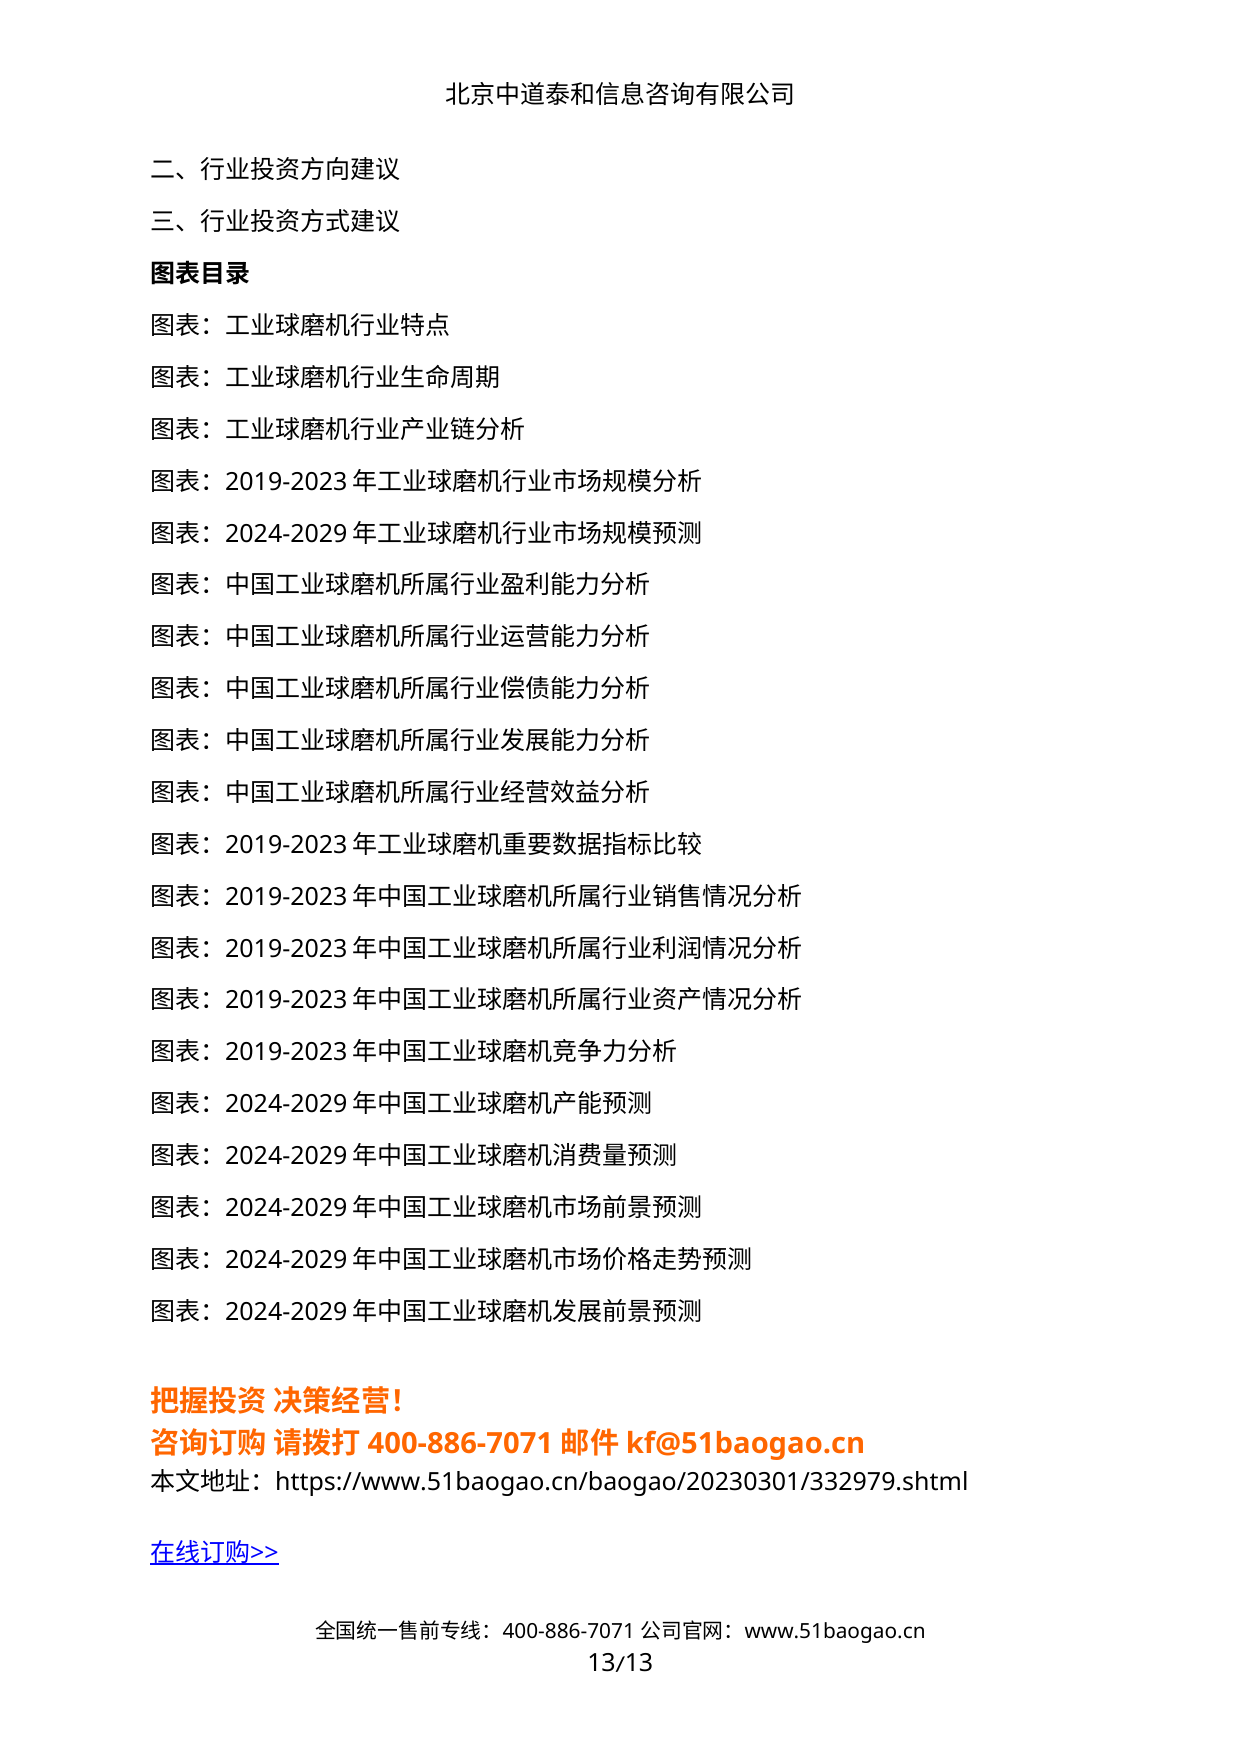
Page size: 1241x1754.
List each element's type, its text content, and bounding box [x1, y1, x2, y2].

text 图表：2019-2023年工业球磨机重要数据指标比较 [150, 824, 1090, 861]
text 三、行业投资方式建议 [150, 202, 1090, 238]
text 图表：2024-2029年中国工业球磨机发展前景预测 [150, 1291, 1090, 1327]
text 图表：工业球磨机行业产业链分析 [150, 409, 1090, 446]
text 图表：中国工业球磨机所属行业运营能力分析 [150, 617, 1090, 653]
text 图表：2019-2023年中国工业球磨机竞争力分析 [150, 1032, 1090, 1068]
text 二、行业投资方向建议 [150, 150, 1090, 186]
text 在线订购>> [150, 1498, 1090, 1568]
text 图表：中国工业球磨机所属行业盈利能力分析 [150, 565, 1090, 601]
text 图表：中国工业球磨机所属行业偿债能力分析 [150, 669, 1090, 705]
text 图表：2024-2029年中国工业球磨机市场价格走势预测 [150, 1239, 1090, 1276]
text 图表：2019-2023年工业球磨机行业市场规模分析 [150, 461, 1090, 497]
text 图表：中国工业球磨机所属行业经营效益分析 [150, 772, 1090, 809]
text 图表：2024-2029年中国工业球磨机市场前景预测 [150, 1187, 1090, 1224]
text 图表目录 [150, 254, 1090, 290]
text 图表：2019-2023年中国工业球磨机所属行业利润情况分析 [150, 928, 1090, 964]
text 图表：工业球磨机行业生命周期 [150, 357, 1090, 394]
text 图表：中国工业球磨机所属行业发展能力分析 [150, 721, 1090, 757]
text 图表：2019-2023年中国工业球磨机所属行业资产情况分析 [150, 980, 1090, 1016]
text 图表：2024-2029年中国工业球磨机消费量预测 [150, 1136, 1090, 1172]
text 图表：工业球磨机行业特点 [150, 306, 1090, 342]
text 图表：2024-2029年工业球磨机行业市场规模预测 [150, 513, 1090, 549]
text 图表：2019-2023年中国工业球磨机所属行业销售情况分析 [150, 876, 1090, 912]
text 图表：2024-2029年中国工业球磨机产能预测 [150, 1084, 1090, 1120]
text 把握投资 决策经营！咨询订购 请拨打 400-886-7071 邮件 kf@51baogao.cn本文地址：https://www.51baogao.cn/baogao/20230301/332979.shtml [150, 1343, 1090, 1498]
